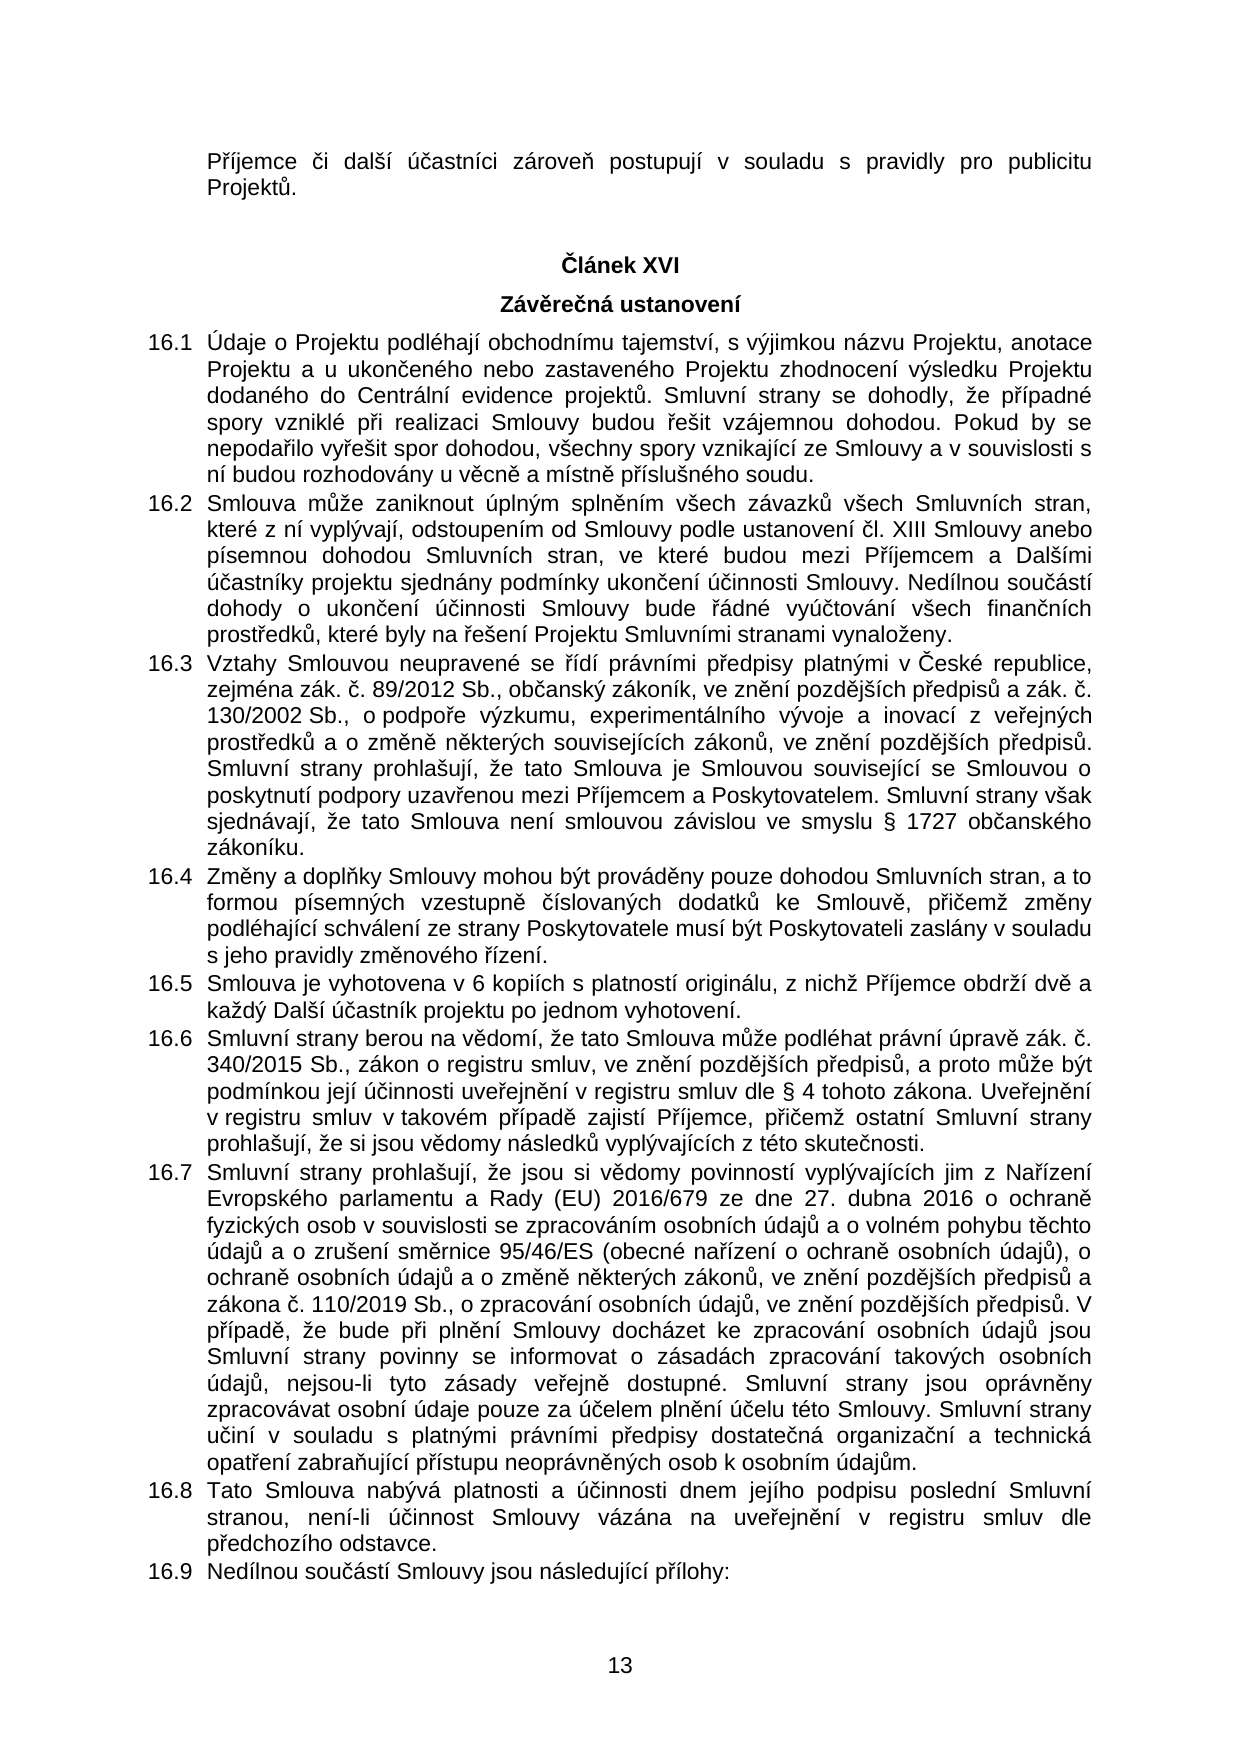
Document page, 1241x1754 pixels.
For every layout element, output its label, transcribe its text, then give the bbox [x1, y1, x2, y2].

list Vztahy Smlouvou neupravené se řídí právními předpisy platnými v České republice, zejména zák. č. 89/2012 Sb., občanský zákoník, ve znění pozdějších předpisů a zák. č. 130/2002 Sb., o podpoře výzkumu, experimentálního vývoje a inovací z veřejných prostředků a o změně některých souvisejících zákonů, ve znění pozdějších předpisů. Smluvní strany prohlašují, že tato Smlouva je Smlouvou související se Smlouvou o poskytnutí podpory uzavřenou mezi Příjemcem a Poskytovatelem. Smluvní strany však sjednávají, že tato Smlouva není smlouvou závislou ve smyslu § 1727 občanského zákoníku. [148, 650, 1093, 861]
text Článek XVI [148, 252, 1093, 278]
list Smlouva je vyhotovena v 6 kopiích s platností originálu, z nichž Příjemce obdrží dvě a každý Další účastník projektu po jednom vyhotovení. [148, 970, 1093, 1023]
list Smluvní strany berou na vědomí, že tato Smlouva může podléhat právní úpravě zák. č. 340/2015 Sb., zákon o registru smluv, ve znění pozdějších předpisů, a proto může být podmínkou její účinnosti uveřejnění v registru smluv dle § 4 tohoto zákona. Uveřejnění v registru smluv v takovém případě zajistí Příjemce, přičemž ostatní Smluvní strany prohlašují, že si jsou vědomy následků vyplývajících z této skutečnosti. [148, 1025, 1093, 1157]
list Údaje o Projektu podléhají obchodnímu tajemství, s výjimkou názvu Projektu, anotace Projektu a u ukončeného nebo zastaveného Projektu zhodnocení výsledku Projektu dodaného do Centrální evidence projektů. Smluvní strany se dohodly, že případné spory vzniklé při realizaci Smlouvy budou řešit vzájemnou dohodou. Pokud by se nepodařilo vyřešit spor dohodou, všechny spory vznikající ze Smlouvy a v souvislosti s ní budou rozhodovány u věcně a místně příslušného soudu. [148, 329, 1093, 487]
list Tato Smlouva nabývá platnosti a účinnosti dnem jejího podpisu poslední Smluvní stranou, není-li účinnost Smlouvy vázána na uveřejnění v registru smluv dle předchozího odstavce. [148, 1477, 1093, 1556]
list Nedílnou součástí Smlouvy jsou následující přílohy: [148, 1558, 1093, 1585]
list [148, 148, 1093, 200]
text Závěrečná ustanovení [148, 291, 1093, 317]
list Smlouva může zaniknout úplným splněním všech závazků všech Smluvních stran, které z ní vyplývají, odstoupením od Smlouvy podle ustanovení čl. XIII Smlouvy anebo písemnou dohodou Smluvních stran, ve které budou mezi Příjemcem a Dalšími účastníky projektu sjednány podmínky ukončení účinnosti Smlouvy. Nedílnou součástí dohody o ukončení účinnosti Smlouvy bude řádné vyúčtování všech finančních prostředků, které byly na řešení Projektu Smluvními stranami vynaloženy. [148, 489, 1093, 648]
list Smluvní strany prohlašují, že jsou si vědomy povinností vyplývajících jim z Nařízení Evropského parlamentu a Rady (EU) 2016/679 ze dne 27. dubna 2016 o ochraně fyzických osob v souvislosti se zpracováním osobních údajů a o volném pohybu těchto údajů a o zrušení směrnice 95/46/ES (obecné nařízení o ochraně osobních údajů), o ochraně osobních údajů a o změně některých zákonů, ve znění pozdějších předpisů a zákona č. 110/2019 Sb., o zpracování osobních údajů, ve znění pozdějších předpisů. V případě, že bude při plnění Smlouvy docházet ke zpracování osobních údajů jsou Smluvní strany povinny se informovat o zásadách zpracování takových osobních údajů, nejsou-li tyto zásady veřejně dostupné. Smluvní strany jsou oprávněny zpracovávat osobní údaje pouze za účelem plnění účelu této Smlouvy. Smluvní strany učiní v souladu s platnými právními předpisy dostatečná organizační a technická opatření zabraňující přístupu neoprávněných osob k osobním údajům. [148, 1159, 1093, 1475]
list Změny a doplňky Smlouvy mohou být prováděny pouze dohodou Smluvních stran, a to formou písemných vzestupně číslovaných dodatků ke Smlouvě, přičemž změny podléhající schválení ze strany Poskytovatele musí být Poskytovateli zaslány v souladu s jeho pravidly změnového řízení. [148, 863, 1093, 968]
